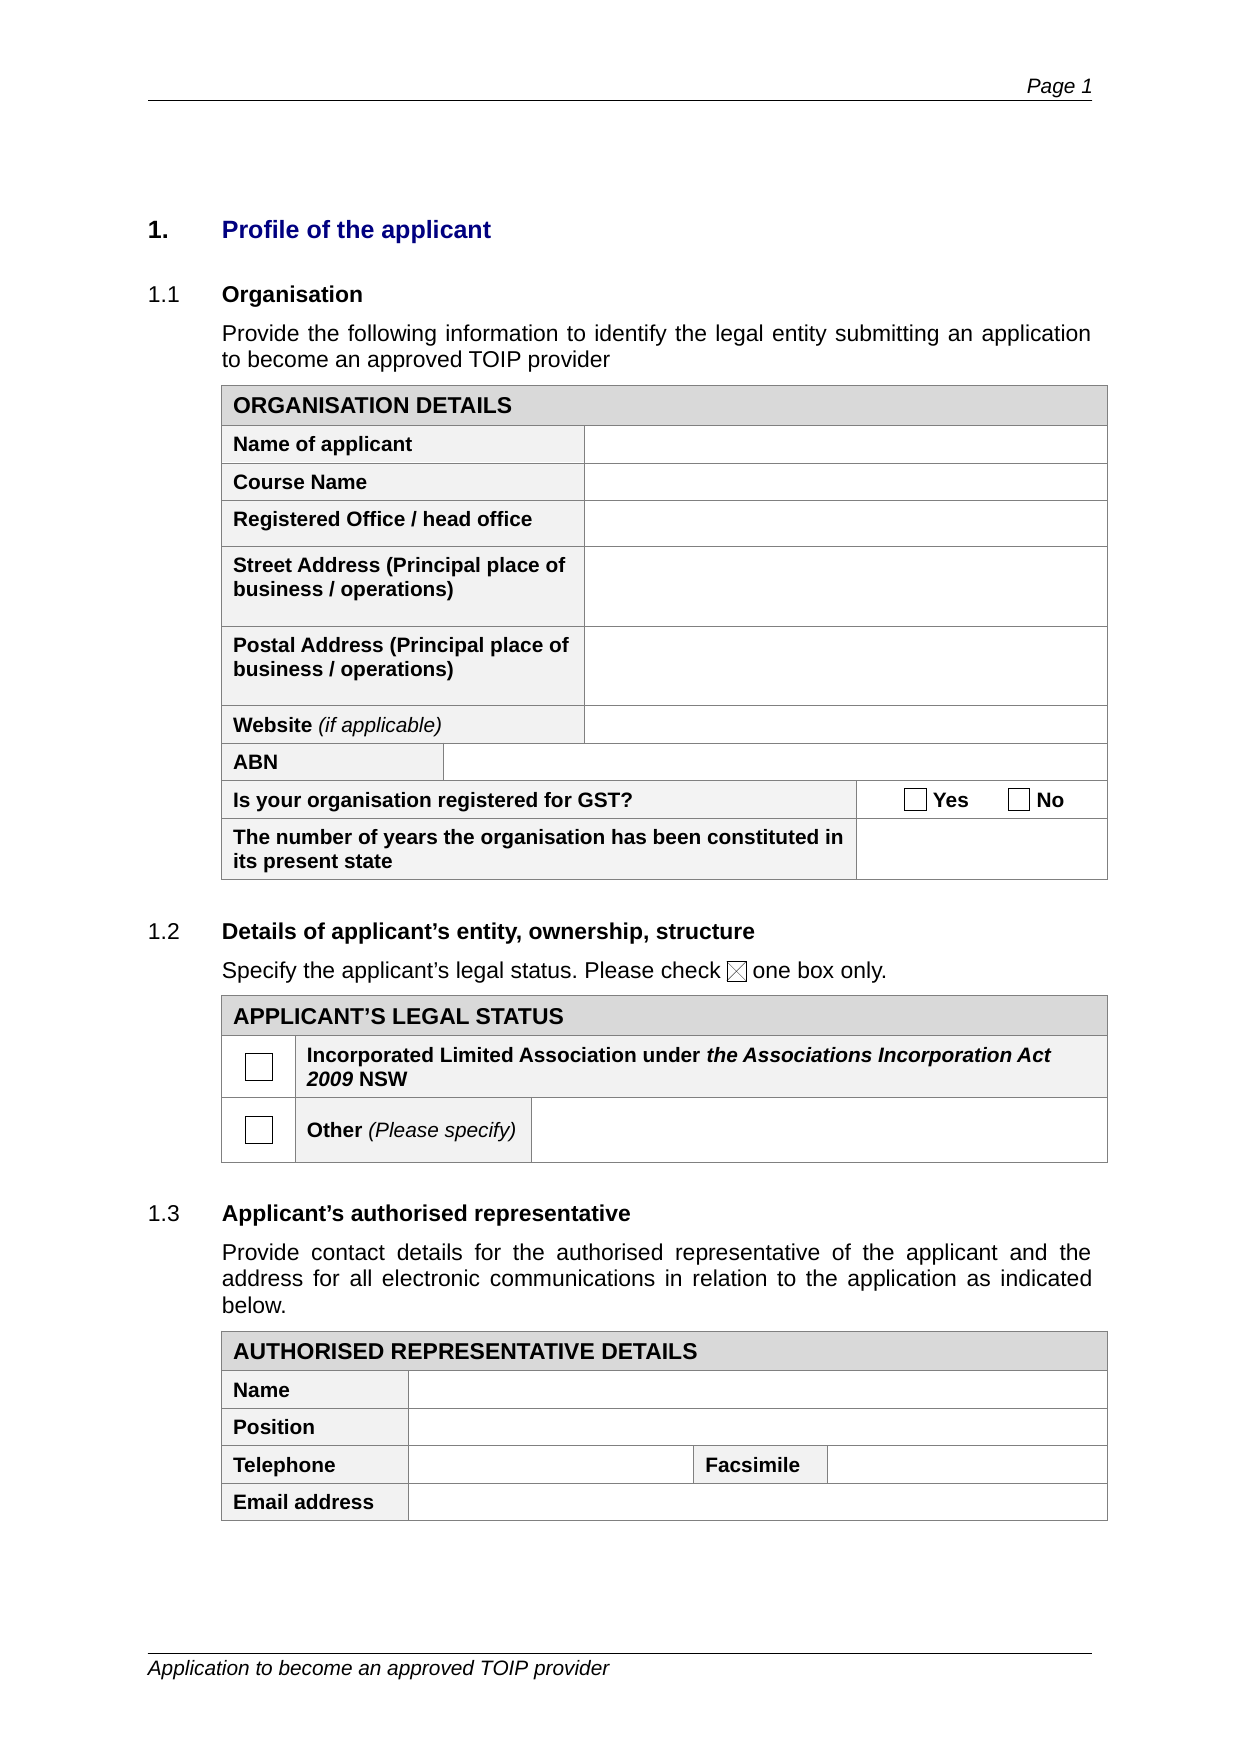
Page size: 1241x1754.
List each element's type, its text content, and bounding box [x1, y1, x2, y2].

table_cell [585, 706, 1107, 743]
table_cell Is your organisation registered for GST? [222, 781, 856, 818]
table_cell Name of applicant [222, 426, 584, 462]
table_cell ABN [222, 744, 443, 780]
list Details of applicant’s entity, ownership, structure [148, 918, 1092, 944]
table_cell [409, 1371, 1107, 1408]
table_header AUTHORISED REPRESENTATIVE DETAILS [222, 1332, 1107, 1370]
table_cell Registered Office / head office [222, 501, 584, 546]
table_cell [585, 627, 1107, 705]
table_cell [585, 464, 1107, 500]
list Organisation [148, 281, 1092, 307]
table_cell Email address [222, 1484, 408, 1520]
table_cell Position [222, 1409, 408, 1445]
table_cell [585, 426, 1107, 462]
text Specify the applicant’s legal status. Please check one box only. [222, 957, 1092, 983]
table_cell [585, 547, 1107, 626]
table_cell Other (Please specify) [296, 1098, 531, 1162]
table_cell Incorporated Limited Association under the Associations Incorporation Act 2009 NSW [296, 1036, 1107, 1097]
table_cell [532, 1098, 1107, 1162]
table_cell Name [222, 1371, 408, 1408]
table_header APPLICANT’S LEGAL STATUS [222, 996, 1107, 1035]
table_cell [585, 501, 1107, 546]
text Profile of the applicant [148, 215, 1092, 243]
table_cell [222, 1098, 295, 1162]
table_cell [409, 1446, 693, 1483]
table_cell Website (if applicable) [222, 706, 584, 743]
list Applicant’s authorised representative [148, 1200, 1092, 1226]
table_cell [409, 1409, 1107, 1445]
table_cell [828, 1446, 1107, 1483]
table_cell The number of years the organisation has been constituted in its present state [222, 819, 856, 879]
table_cell Course Name [222, 464, 584, 500]
table_cell Yes No [857, 781, 1107, 818]
table_cell [222, 1036, 295, 1097]
table_cell [409, 1484, 1107, 1520]
text Provide the following information to identify the legal entity submitting an application to become an approved TOIP provider [222, 320, 1092, 372]
table_cell Telephone [222, 1446, 408, 1483]
table_cell Postal Address (Principal place of business / operations) [222, 627, 584, 705]
table_header ORGANISATION DETAILS [222, 386, 1107, 425]
table_cell Facsimile [694, 1446, 827, 1483]
table_cell [857, 819, 1107, 879]
text Provide contact details for the authorised representative of the applicant and the address for all electronic communications in relation to the application as indicated below. [222, 1239, 1092, 1318]
table_cell [444, 744, 1107, 780]
table_cell Street Address (Principal place of business / operations) [222, 547, 584, 626]
